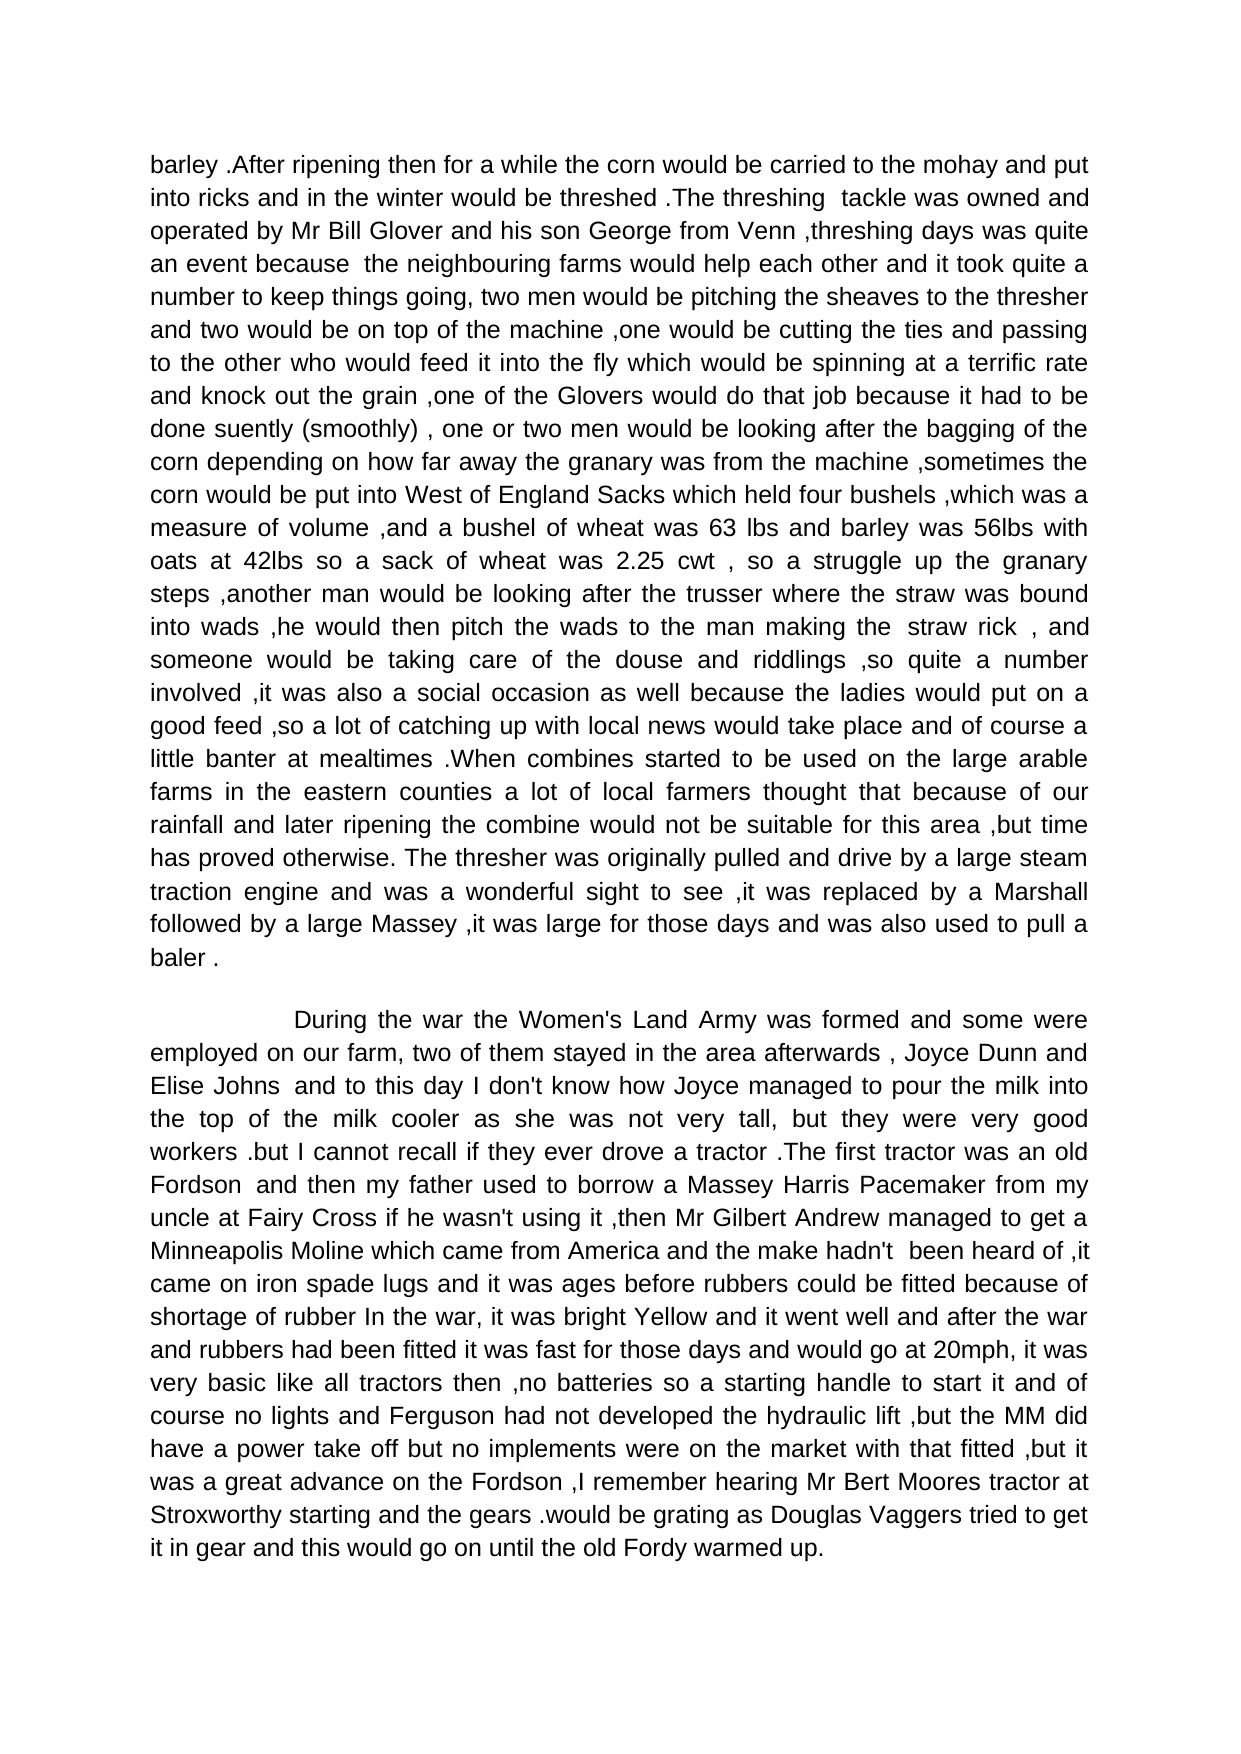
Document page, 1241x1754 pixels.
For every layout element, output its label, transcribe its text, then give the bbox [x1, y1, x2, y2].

text During the war the Women's Land Army was formed and some were employed on our farm, two of them stayed in the area afterwards , Joyce Dunn and Elise Johns and to this day I don't know how Joyce managed to pour the milk into the top of the milk cooler as she was not very tall, but they were very good workers .but I cannot recall if they ever drove a tractor .The first tractor was an old Fordson and then my father used to borrow a Massey Harris Pacemaker from my uncle at Fairy Cross if he wasn't using it ,then Mr Gilbert Andrew managed to get a Minneapolis Moline which came from America and the make hadn't been heard of ,it came on iron spade lugs and it was ages before rubbers could be fitted because of shortage of rubber In the war, it was bright Yellow and it went well and after the war and rubbers had been fitted it was fast for those days and would go at 20mph, it was very basic like all tractors then ,no batteries so a starting handle to start it and of course no lights and Ferguson had not developed the hydraulic lift ,but the MM did have a power take off but no implements were on the market with that fitted ,but it was a great advance on the Fordson ,I remember hearing Mr Bert Moores tractor at Stroxworthy starting and the gears .would be grating as Douglas Vaggers tried to get it in gear and this would go on until the old Fordy warmed up. [150, 1005, 1090, 1562]
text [150, 150, 1090, 971]
